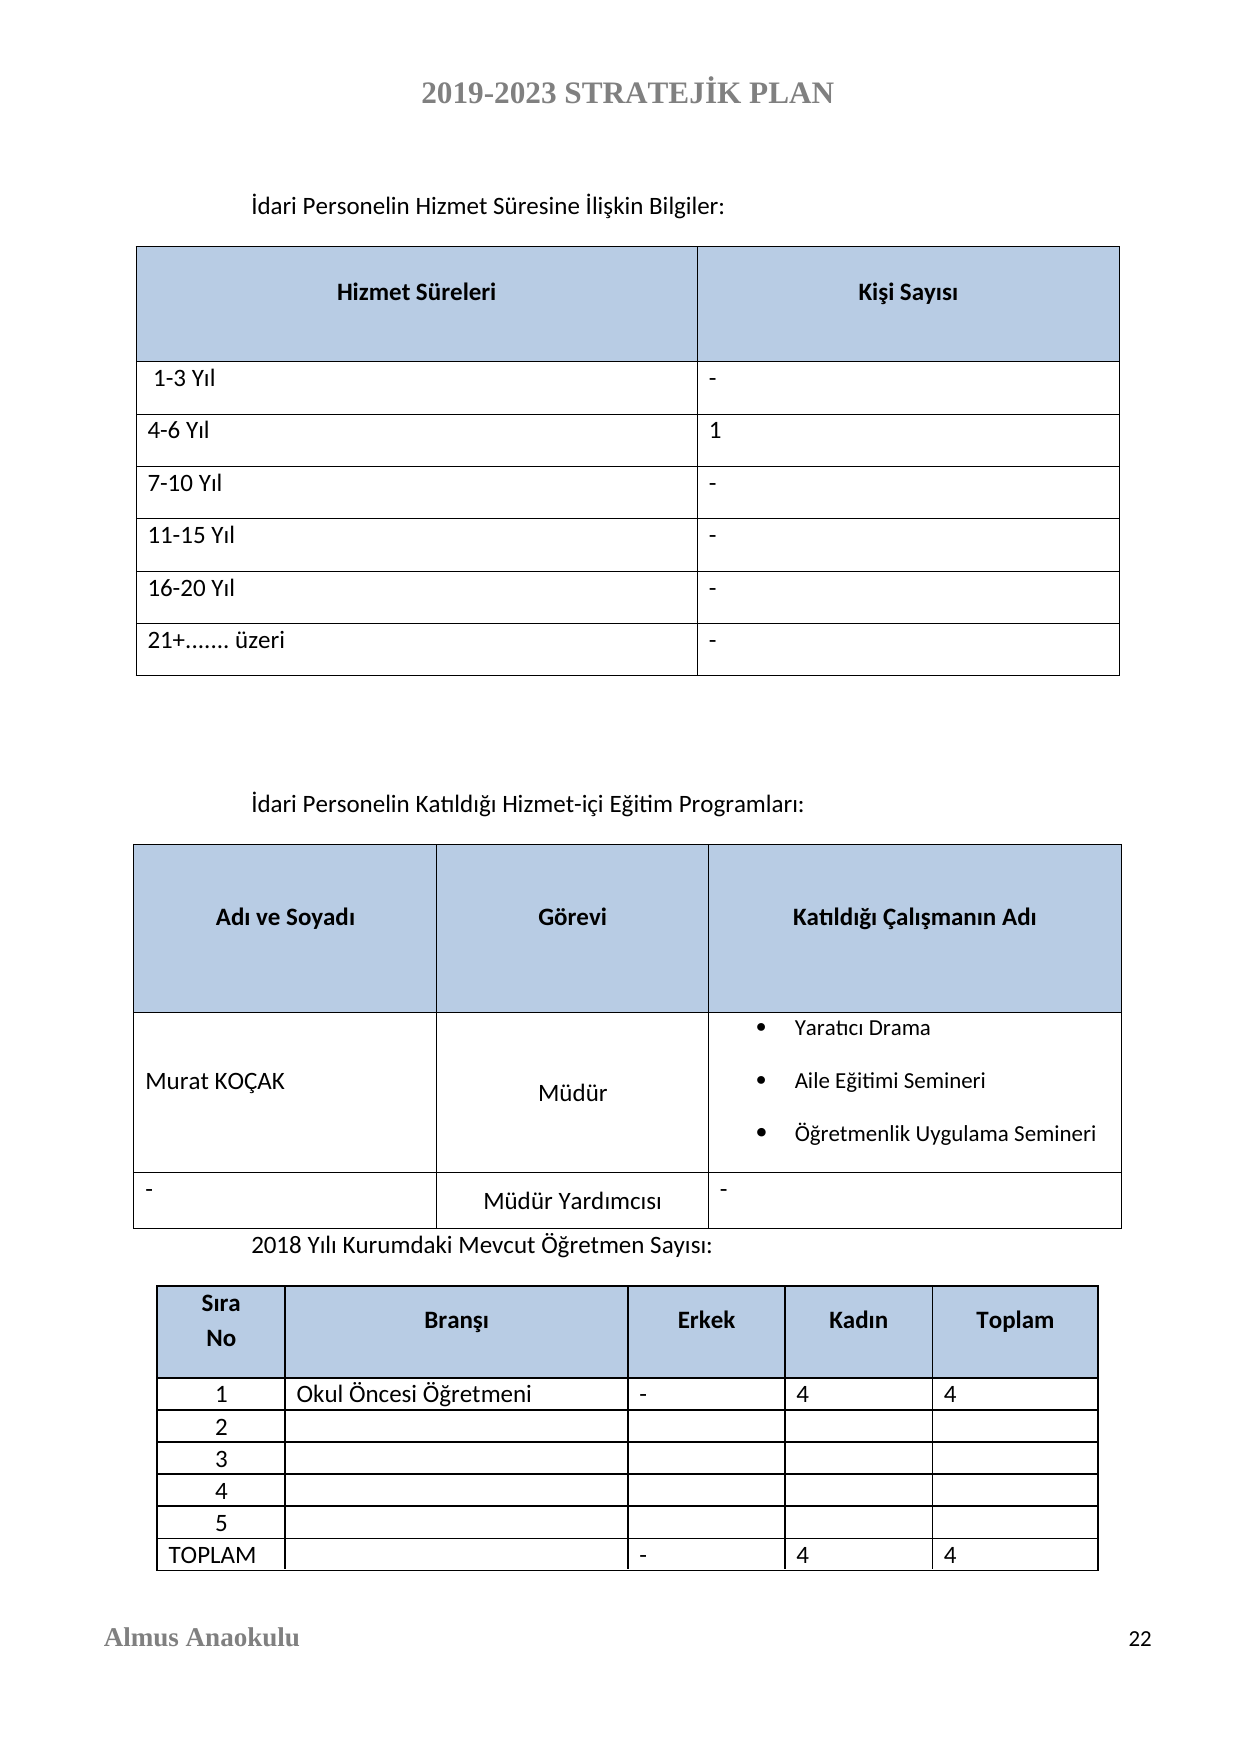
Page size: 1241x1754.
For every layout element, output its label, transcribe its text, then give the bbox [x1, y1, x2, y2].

table_cell [933, 1443, 1097, 1473]
table_cell Müdür [437, 1013, 708, 1172]
table_cell - [698, 572, 1119, 623]
table_cell - [698, 519, 1119, 571]
table_cell - [698, 624, 1119, 675]
table_cell 7-10 Yıl [137, 467, 697, 518]
table_cell 4 [933, 1379, 1097, 1409]
table_cell [629, 1411, 784, 1441]
table_cell [286, 1475, 627, 1505]
table_header Erkek [629, 1287, 784, 1377]
table_cell [933, 1475, 1097, 1505]
table_cell 11-15 Yıl [137, 519, 697, 571]
table_header Görevi [437, 845, 708, 1012]
table_cell [933, 1507, 1097, 1537]
table_cell 4 [786, 1539, 932, 1569]
table_cell [786, 1443, 932, 1473]
table_cell Okul Öncesi Öğretmeni [286, 1379, 627, 1409]
table_cell 3 [158, 1443, 284, 1473]
table_cell - [134, 1173, 436, 1228]
table_cell [286, 1411, 627, 1441]
table_cell [786, 1411, 932, 1441]
table_header Adı ve Soyadı [134, 845, 436, 1012]
table_cell 21+....... üzeri [137, 624, 697, 675]
table_cell TOPLAM [158, 1539, 284, 1569]
table_cell 16-20 Yıl [137, 572, 697, 623]
table_cell Yaratıcı Drama Aile Eğitimi Semineri Öğretmenlik Uygulama Semineri [709, 1013, 1121, 1172]
table_cell - [629, 1379, 784, 1409]
table_cell 2 [158, 1411, 284, 1441]
table_cell - [698, 467, 1119, 518]
table_header Sıra No [158, 1287, 284, 1377]
table_cell [786, 1475, 932, 1505]
table_cell 4 [933, 1539, 1097, 1569]
table_cell [629, 1443, 784, 1473]
table_cell Müdür Yardımcısı [437, 1173, 708, 1228]
table_cell [629, 1475, 784, 1505]
table_cell Murat KOÇAK [134, 1013, 436, 1172]
table_header Toplam [933, 1287, 1097, 1377]
text 2018 Yılı Kurumdaki Mevcut Öğretmen Sayısı: [103, 1229, 1152, 1260]
table_cell 4 [786, 1379, 932, 1409]
table_header Katıldığı Çalışmanın Adı [709, 845, 1121, 1012]
table_header Hizmet Süreleri [137, 247, 697, 361]
text İdari Personelin Hizmet Süresine İlişkin Bilgiler: [177, 190, 1152, 221]
table_cell 1 [158, 1379, 284, 1409]
table_cell - [709, 1173, 1121, 1228]
table_cell - [629, 1539, 784, 1569]
table_cell [933, 1411, 1097, 1441]
table_cell 5 [158, 1507, 284, 1537]
table_cell 4 [158, 1475, 284, 1505]
table_cell - [698, 362, 1119, 413]
table_cell [629, 1507, 784, 1537]
table_cell [286, 1443, 627, 1473]
text İdari Personelin Katıldığı Hizmet-içi Eğitim Programları: [103, 788, 1152, 819]
table_cell [286, 1539, 627, 1569]
table_cell [286, 1507, 627, 1537]
table_cell 4-6 Yıl [137, 415, 697, 466]
table_cell 1-3 Yıl [137, 362, 697, 413]
table_header Kişi Sayısı [698, 247, 1119, 361]
table_header Kadın [786, 1287, 932, 1377]
table_cell [786, 1507, 932, 1537]
table_cell 1 [698, 415, 1119, 466]
table_header Branşı [286, 1287, 627, 1377]
